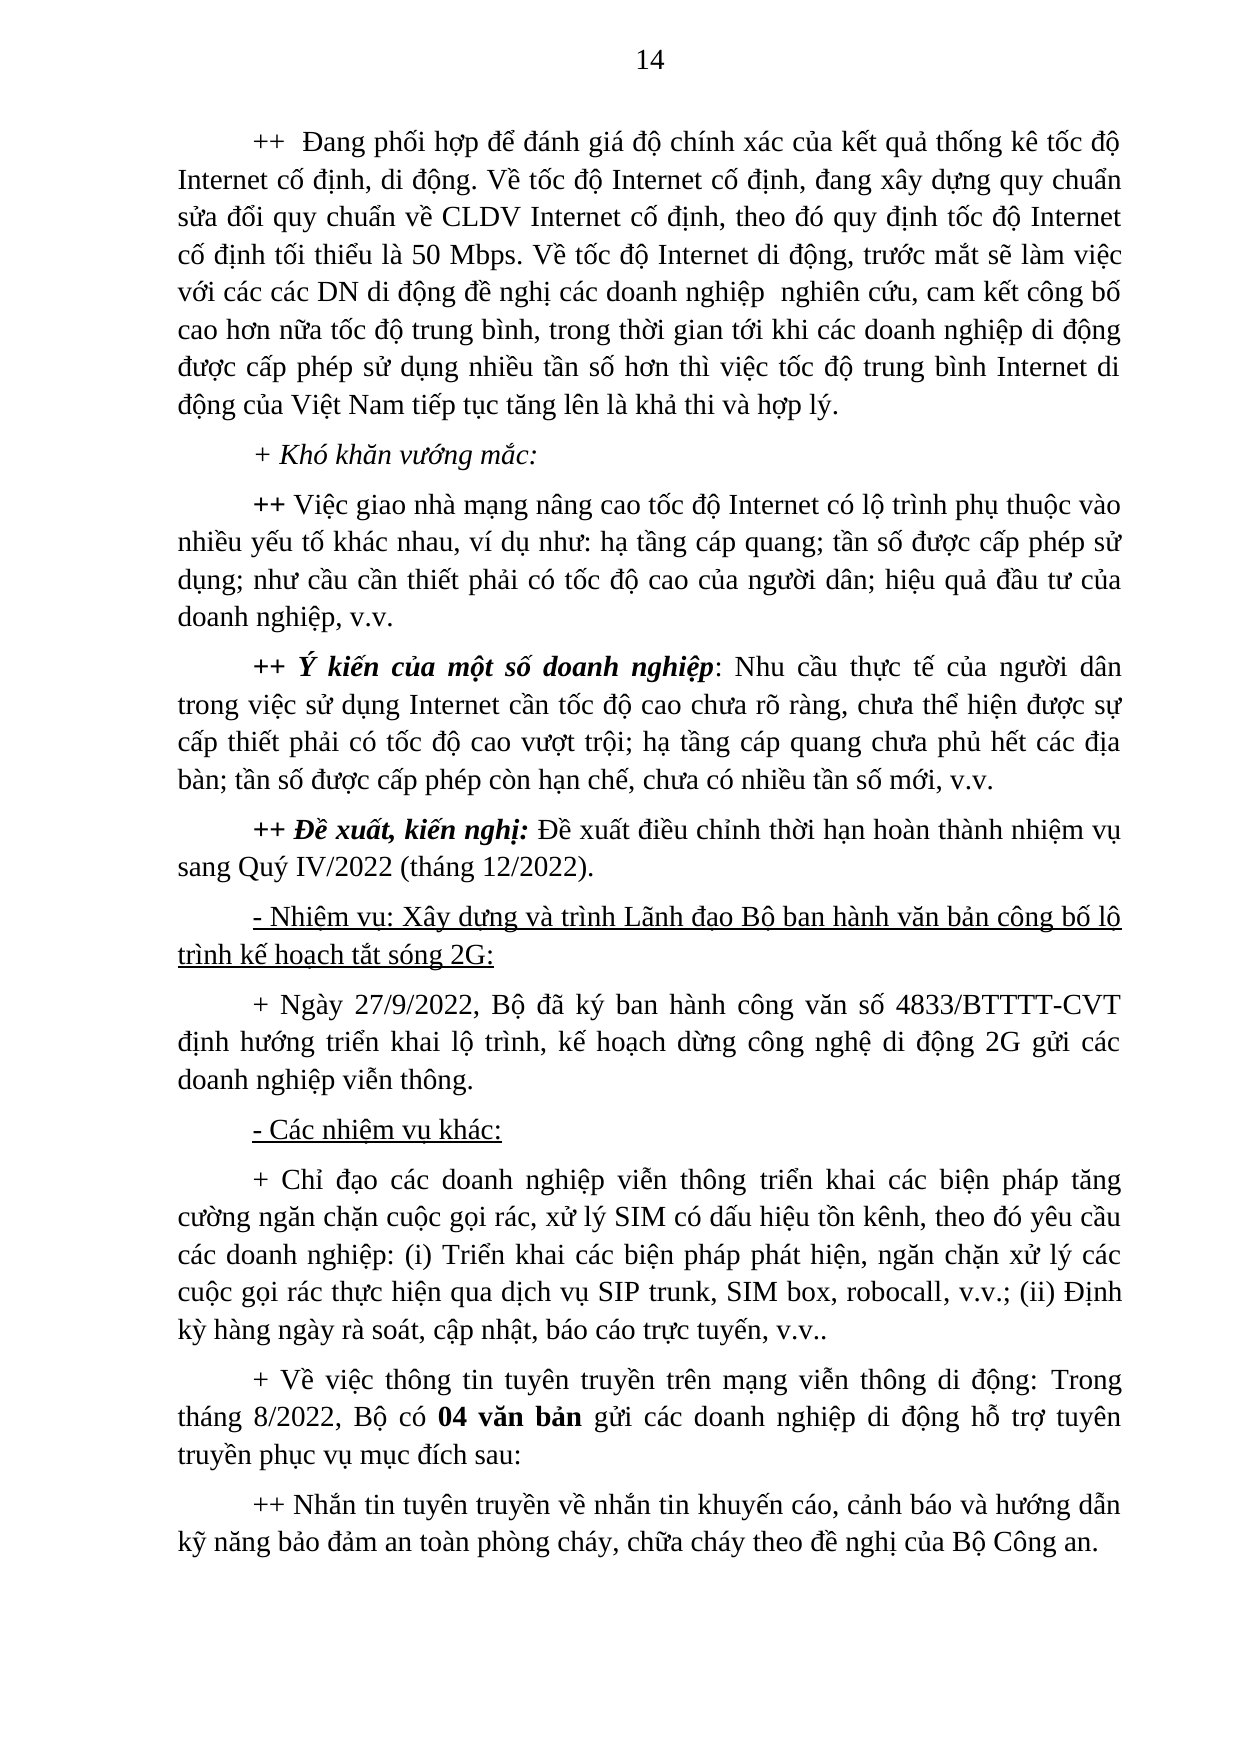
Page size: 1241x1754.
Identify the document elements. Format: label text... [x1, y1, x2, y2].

text - Nhiệm vụ: Xây dựng và trình Lãnh đạo Bộ ban hành văn bản công bố lộ trình kế hoạch tắt sóng 2G: [177, 897, 1122, 972]
text + Ngày 27/9/2022, Bộ đã ký ban hành công văn số 4833/BTTTT-CVT định hướng triển khai lộ trình, kế hoạch dừng công nghệ di động 2G gửi các doanh nghiệp viễn thông. [177, 984, 1122, 1097]
text + Về việc thông tin tuyên truyền trên mạng viễn thông di động: Trong tháng 8/2022, Bộ có 04 văn bản gửi các doanh nghiệp di động hỗ trợ tuyên truyền phục vụ mục đích sau: [177, 1359, 1122, 1472]
text + Chỉ đạo các doanh nghiệp viễn thông triển khai các biện pháp tăng cường ngăn chặn cuộc gọi rác, xử lý SIM có dấu hiệu tồn kênh, theo đó yêu cầu các doanh nghiệp: (i) Triển khai các biện pháp phát hiện, ngăn chặn xử lý các cuộc gọi rác thực hiện qua dịch vụ SIP trunk, SIM box, robocall, v.v.; (ii) Định kỳ hàng ngày rà soát, cập nhật, báo cáo trực tuyến, v.v.. [177, 1233, 1122, 1274]
text ++ Đề xuất, kiến nghị: Đề xuất điều chỉnh thời hạn hoàn thành nhiệm vụ sang Quý IV/2022 (tháng 12/2022). [177, 809, 1122, 884]
text + Chỉ đạo các doanh nghiệp viễn thông triển khai các biện pháp tăng cường ngăn chặn cuộc gọi rác, xử lý SIM có dấu hiệu tồn kênh, theo đó yêu cầu các doanh nghiệp: (i) Triển khai các biện pháp phát hiện, ngăn chặn xử lý các cuộc gọi rác thực hiện qua dịch vụ SIP trunk, SIM box, robocall, v.v.; (ii) Định kỳ hàng ngày rà soát, cập nhật, báo cáo trực tuyến, v.v.. [177, 1159, 1122, 1199]
text - Các nhiệm vụ khác: [177, 1109, 1122, 1147]
text ++ Ý kiến của một số doanh nghiệp: Nhu cầu thực tế của người dân trong việc sử dụng Internet cần tốc độ cao chưa rõ ràng, chưa thể hiện được sự cấp thiết phải có tốc độ cao vượt trội; hạ tầng cáp quang chưa phủ hết các địa bàn; tần số được cấp phép còn hạn chế, chưa có nhiều tần số mới, v.v. [177, 647, 1122, 797]
text + Khó khăn vướng mắc: [177, 434, 1122, 472]
text ++ Đang phối hợp để đánh giá độ chính xác của kết quả thống kê tốc độ Internet cố định, di động. Về tốc độ Internet cố định, đang xây dựng quy chuẩn sửa đổi quy chuẩn về CLDV Internet cố định, theo đó quy định tốc độ Internet cố định tối thiểu là 50 Mbps. Về tốc độ Internet di động, trước mắt sẽ làm việc với các các DN di động đề nghị các doanh nghiệp nghiên cứu, cam kết công bố cao hơn nữa tốc độ trung bình, trong thời gian tới khi các doanh nghiệp di động được cấp phép sử dụng nhiều tần số hơn thì việc tốc độ trung bình Internet di động của Việt Nam tiếp tục tăng lên là khả thi và hợp lý. [177, 122, 1122, 422]
text ++ Nhắn tin tuyên truyền về nhắn tin khuyến cáo, cảnh báo và hướng dẫn kỹ năng bảo đảm an toàn phòng cháy, chữa cháy theo đề nghị của Bộ Công an. [177, 1484, 1122, 1559]
text ++ Việc giao nhà mạng nâng cao tốc độ Internet có lộ trình phụ thuộc vào nhiều yếu tố khác nhau, ví dụ như: hạ tầng cáp quang; tần số được cấp phép sử dụng; như cầu cần thiết phải có tốc độ cao của người dân; hiệu quả đầu tư của doanh nghiệp, v.v. [177, 484, 1122, 634]
text + Chỉ đạo các doanh nghiệp viễn thông triển khai các biện pháp tăng cường ngăn chặn cuộc gọi rác, xử lý SIM có dấu hiệu tồn kênh, theo đó yêu cầu các doanh nghiệp: (i) Triển khai các biện pháp phát hiện, ngăn chặn xử lý các cuộc gọi rác thực hiện qua dịch vụ SIP trunk, SIM box, robocall, v.v.; (ii) Định kỳ hàng ngày rà soát, cập nhật, báo cáo trực tuyến, v.v.. [177, 1308, 1122, 1347]
